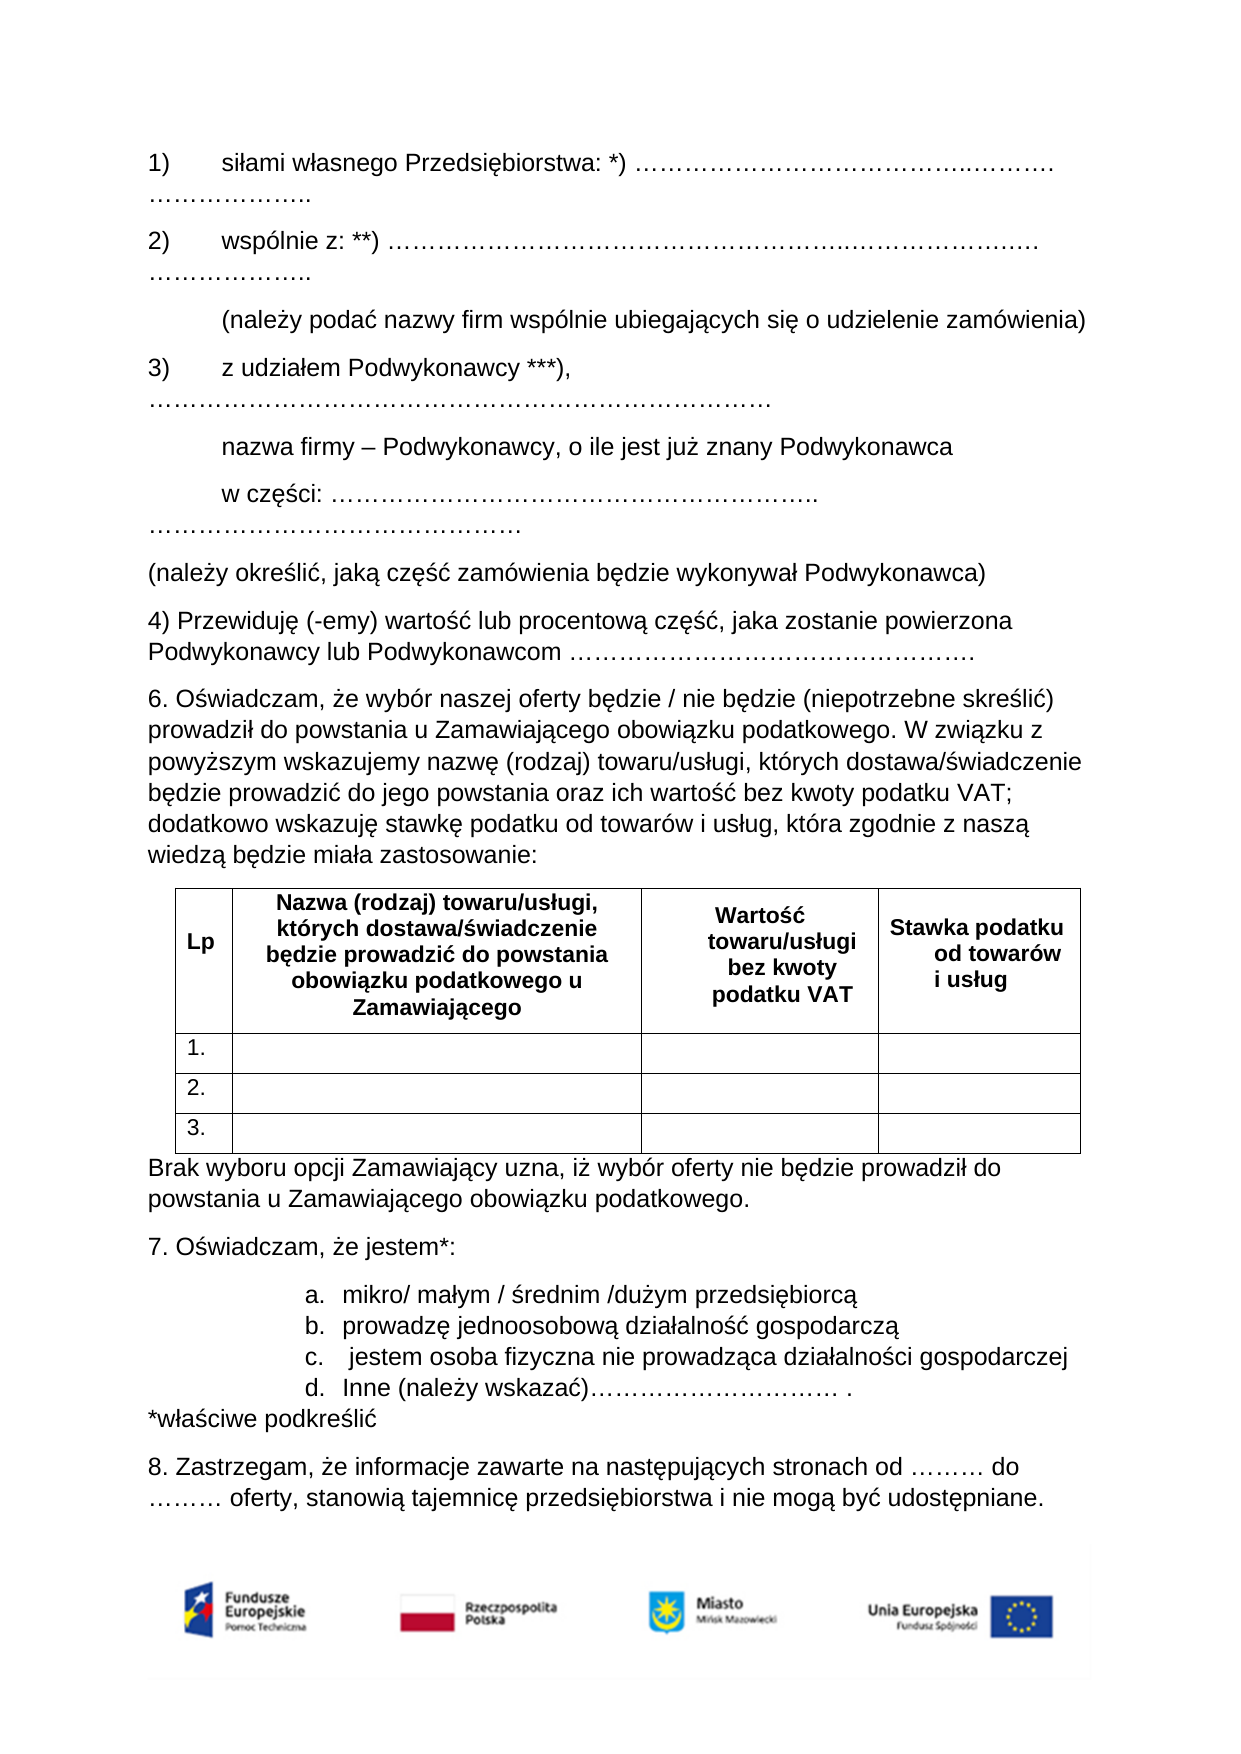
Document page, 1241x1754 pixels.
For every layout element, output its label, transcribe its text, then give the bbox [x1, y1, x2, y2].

table_header Stawka podatku od towarów i usług [879, 889, 1080, 1033]
table_header Wartość towaru/usługi bez kwoty podatku VAT [642, 889, 878, 1033]
table_cell [233, 1034, 641, 1073]
table_cell [879, 1074, 1080, 1112]
text 1) siłami własnego Przedsiębiorstwa: *) …………………………………..……….……………….. [148, 148, 1093, 207]
table_cell [879, 1114, 1080, 1152]
list mikro/ małym / średnim /dużym przedsiębiorcą [304, 1280, 1093, 1309]
table_cell [233, 1074, 641, 1112]
table_cell 2. [176, 1074, 232, 1112]
text (należy podać nazwy firm wspólnie ubiegających się o udzielenie zamówienia) [148, 305, 1093, 334]
table_cell [879, 1034, 1080, 1073]
list prowadzę jednoosobową działalność gospodarczą [304, 1311, 1093, 1340]
text nazwa firmy – Podwykonawcy, o ile jest już znany Podwykonawca [148, 432, 1093, 460]
table_cell 3. [176, 1114, 232, 1152]
text Brak wyboru opcji Zamawiający uzna, iż wybór oferty nie będzie prowadził do powstania u Zamawiającego obowiązku podatkowego. [148, 1153, 1093, 1213]
table_header Lp. [176, 889, 232, 1033]
text 7. Oświadczam, że jestem*: [148, 1232, 1093, 1261]
table_cell [642, 1034, 878, 1073]
text *właściwe podkreślić [148, 1404, 1093, 1433]
table_header Nazwa (rodzaj) towaru/usługi, których dostawa/świadczenie będzie prowadzić do powstania obowiązku podatkowego u Zamawiającego [233, 889, 641, 1033]
text 6. Oświadczam, że wybór naszej oferty będzie / nie będzie (niepotrzebne skreślić) prowadził do powstania u Zamawiającego obowiązku podatkowego. W związku z powyższym wskazujemy nazwę (rodzaj) towaru/usługi, których dostawa/świadczenie będzie prowadzić do jego powstania oraz ich wartość bez kwoty podatku VAT; dodatkowo wskazuję stawkę podatku od towarów i usług, która zgodnie z naszą wiedzą będzie miała zastosowanie: [148, 684, 1093, 868]
text 3) z udziałem Podwykonawcy ***), ………………………………………………………………… [148, 353, 1093, 413]
table_cell [642, 1074, 878, 1112]
text (należy określić, jaką część zamówienia będzie wykonywał Podwykonawca) [148, 558, 1093, 587]
list Inne (należy wskazać)………………………… . [304, 1373, 1093, 1402]
text w części: …………………………………………………..……………………………………… [148, 479, 1093, 539]
table_cell [642, 1114, 878, 1152]
list jestem osoba fizyczna nie prowadząca działalności gospodarczej [304, 1342, 1093, 1371]
text 2) wspólnie z: **) ………………………………………………..……………….….……………….. [148, 226, 1093, 286]
table_cell 1. [176, 1034, 232, 1073]
text 4) Przewiduję (-emy) wartość lub procentową część, jaka zostanie powierzona Podwykonawcy lub Podwykonawcom …………………………………………. [148, 606, 1093, 666]
picture [147, 1544, 1093, 1681]
table_cell [233, 1114, 641, 1152]
